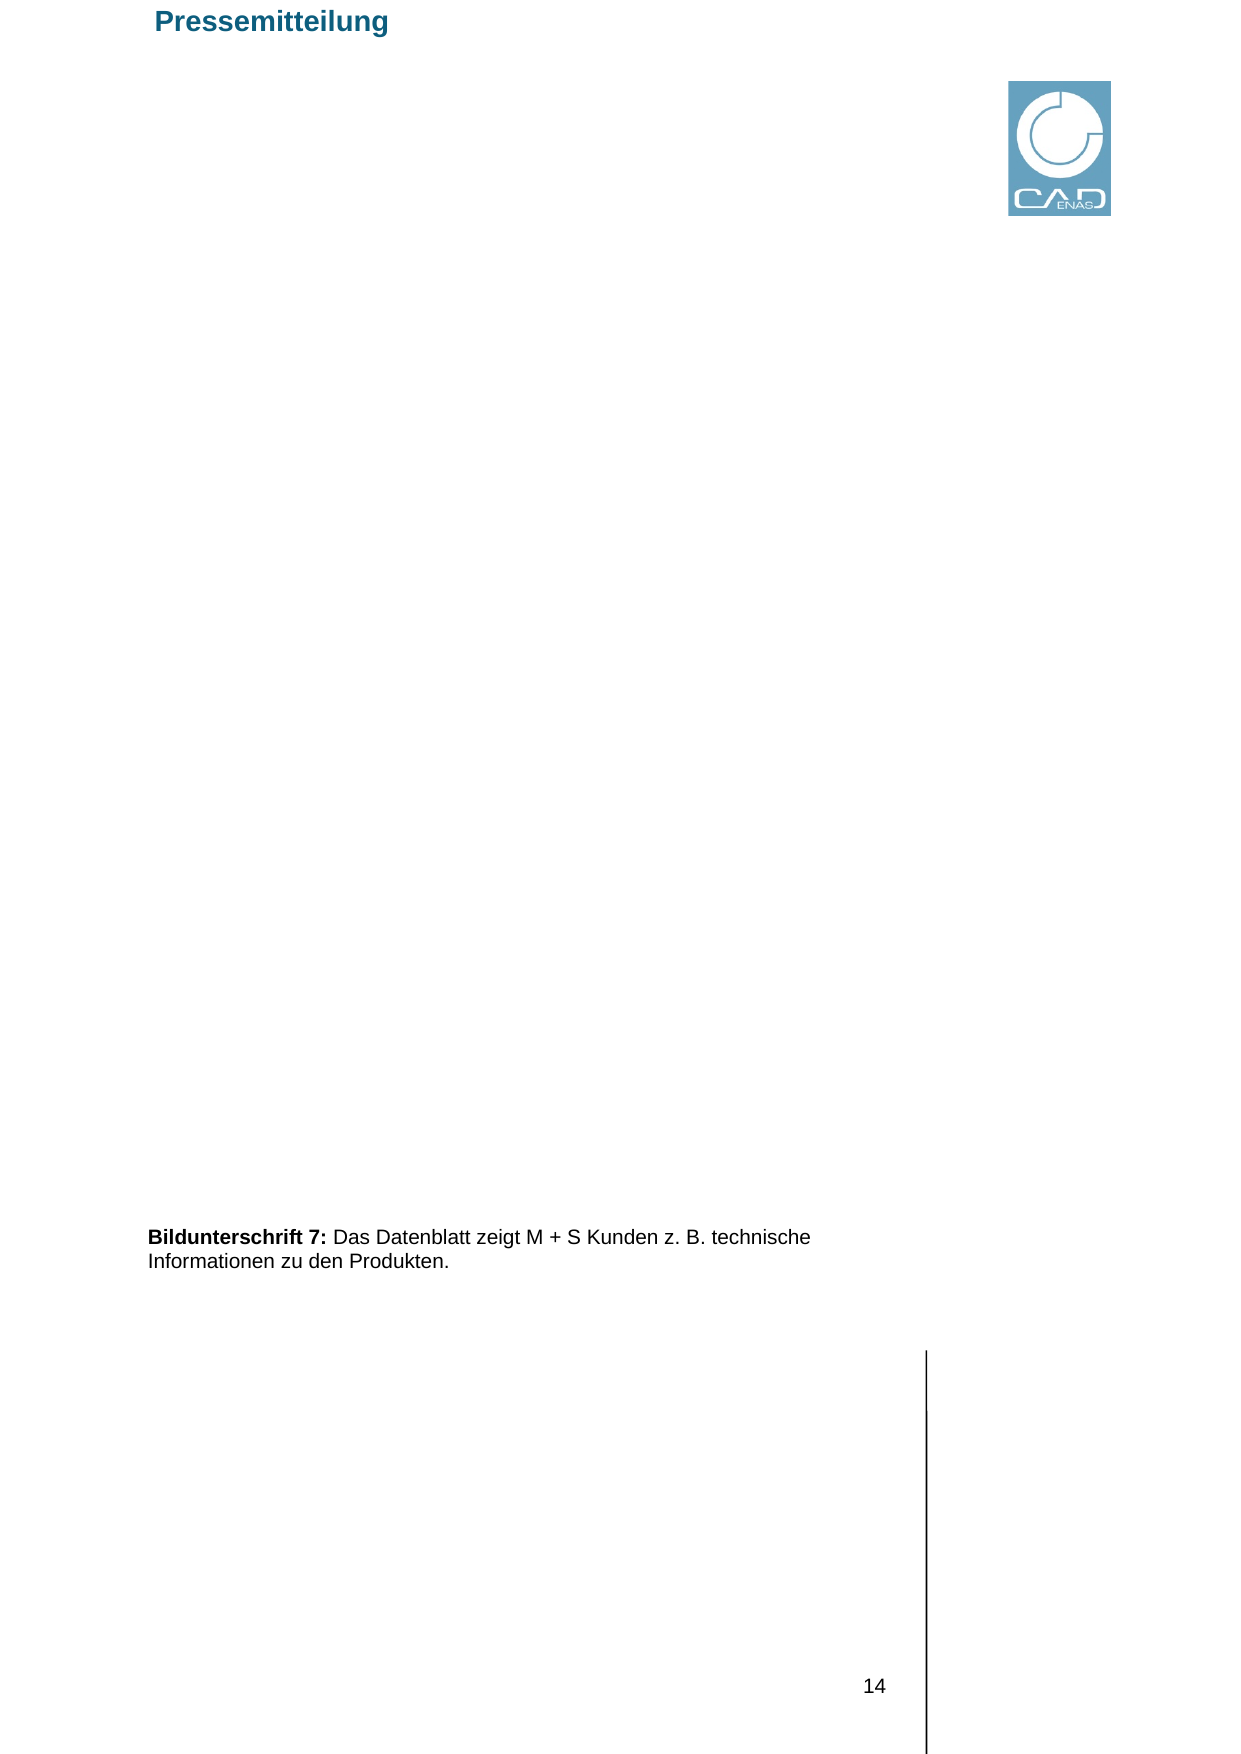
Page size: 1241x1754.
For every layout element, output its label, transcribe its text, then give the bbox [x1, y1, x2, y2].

picture [1008, 81, 1111, 216]
text Bildunterschrift 7: Das Datenblatt zeigt M + S Kunden z. B. technische Informationen zu den Produkten. [148, 1201, 856, 1273]
